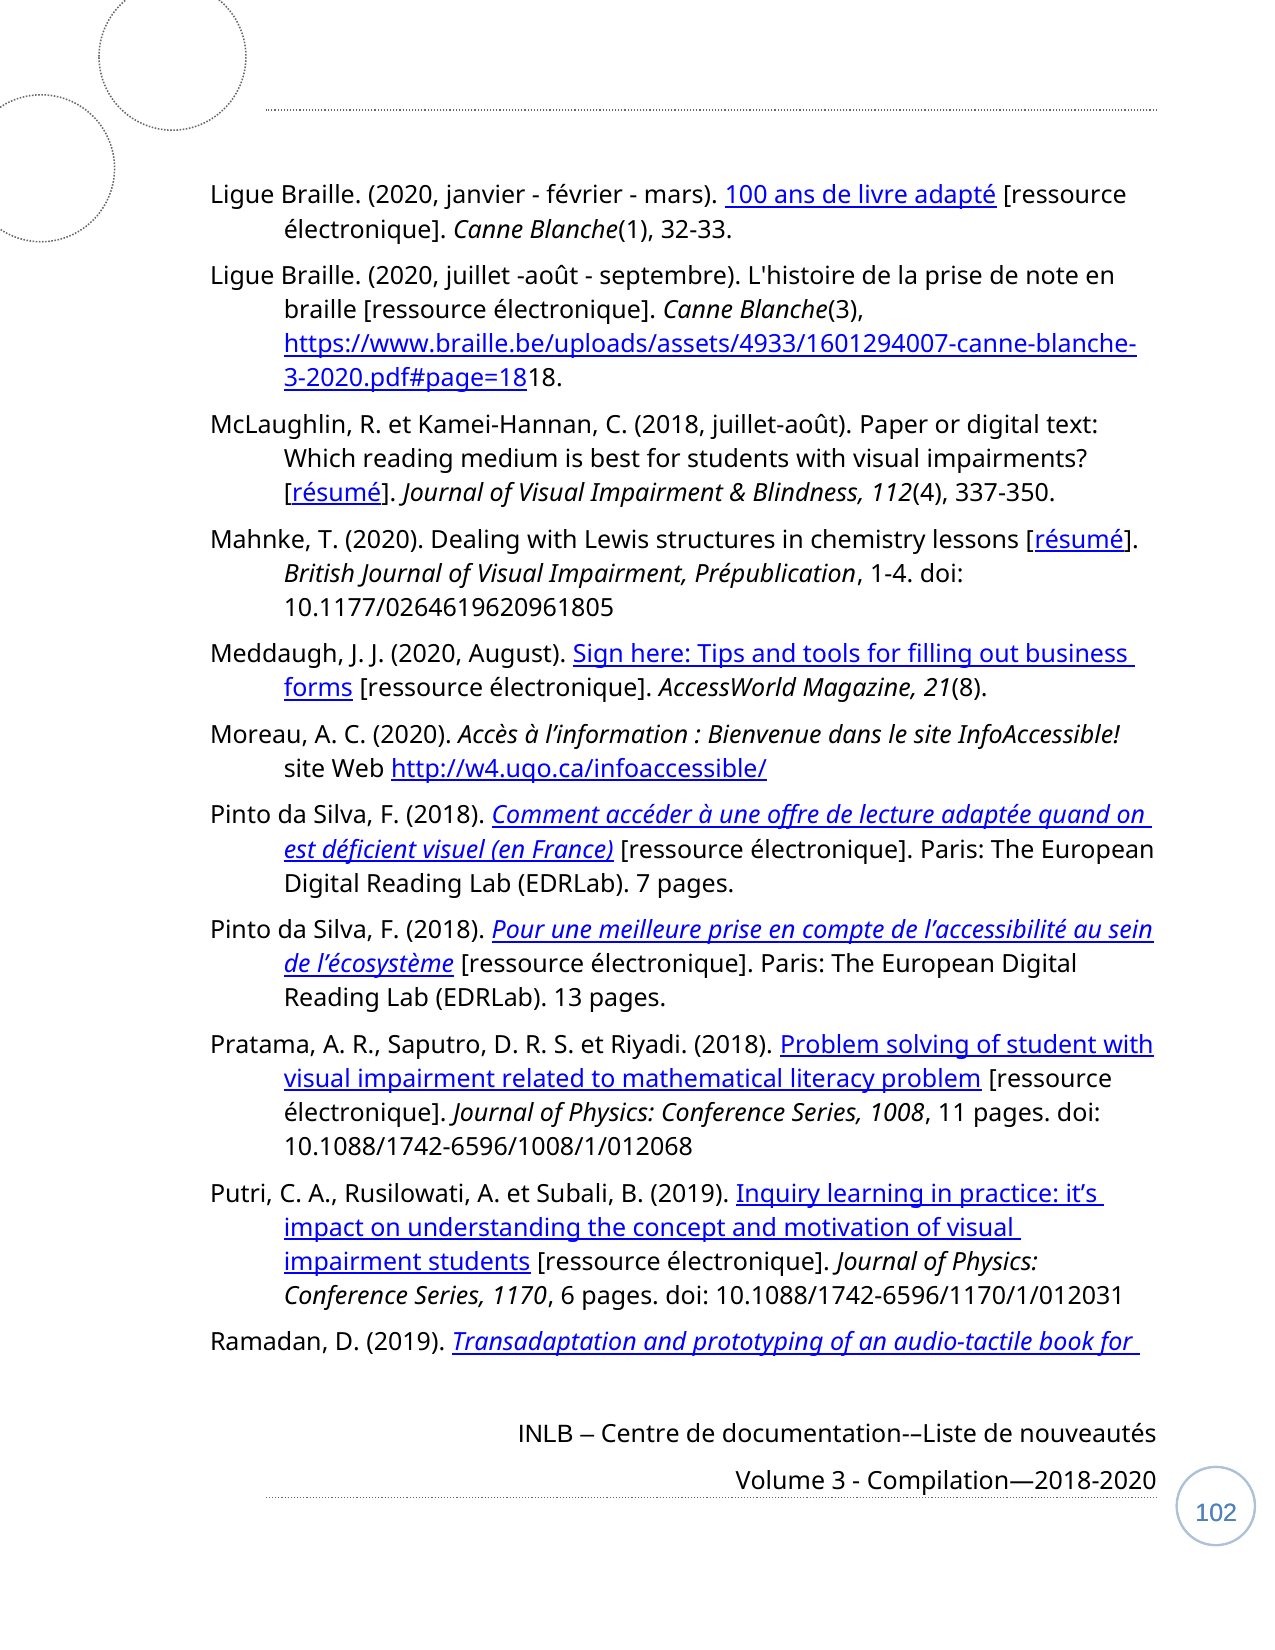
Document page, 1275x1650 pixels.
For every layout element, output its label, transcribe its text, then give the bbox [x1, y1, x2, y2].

text Meddaugh, J. J. (2020, August). Sign here: Tips and tools for filling out business forms [ressource électronique]. AccessWorld Magazine, 21(8). [210, 636, 1157, 704]
text Ligue Braille. (2020, juillet -août - septembre). L'histoire de la prise de note en braille [ressource électronique]. Canne Blanche(3), https://www.braille.be/uploads/assets/4933/1601294007-canne-blanche-3-2020.pdf#page=1818. [210, 258, 1157, 394]
text Pinto da Silva, F. (2018). Comment accéder à une offre de lecture adaptée quand on est déficient visuel (en France) [ressource électronique]. Paris: The European Digital Reading Lab (EDRLab). 7 pages. [210, 797, 1157, 899]
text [210, 1324, 1157, 1358]
text Putri, C. A., Rusilowati, A. et Subali, B. (2019). Inquiry learning in practice: it’s impact on understanding the concept and motivation of visual impairment students [ressource électronique]. Journal of Physics: Conference Series, 1170, 6 pages. doi: 10.1088/1742-6596/1170/1/012031 [210, 1175, 1157, 1312]
text Ligue Braille. (2020, janvier - février - mars). 100 ans de livre adapté [ressource électronique]. Canne Blanche(1), 32-33. [210, 177, 1157, 245]
text Moreau, A. C. (2020). Accès à l’information : Bienvenue dans le site InfoAccessible! site Web http://w4.uqo.ca/infoaccessible/ [210, 717, 1157, 785]
text Mahnke, T. (2020). Dealing with Lewis structures in chemistry lessons [résumé]. British Journal of Visual Impairment, Prépublication, 1-4. doi: 10.1177/0264619620961805 [210, 521, 1157, 623]
text McLaughlin, R. et Kamei-Hannan, C. (2018, juillet-août). Paper or digital text: Which reading medium is best for students with visual impairments? [résumé]. Journal of Visual Impairment & Blindness, 112(4), 337-350. [210, 407, 1157, 509]
text Pinto da Silva, F. (2018). Pour une meilleure prise en compte de l’accessibilité au sein de l’écosystème [ressource électronique]. Paris: The European Digital Reading Lab (EDRLab). 13 pages. [210, 912, 1157, 1014]
text Pratama, A. R., Saputro, D. R. S. et Riyadi. (2018). Problem solving of student with visual impairment related to mathematical literacy problem [ressource électronique]. Journal of Physics: Conference Series, 1008, 11 pages. doi: 10.1088/1742-6596/1008/1/012068 [210, 1027, 1157, 1163]
